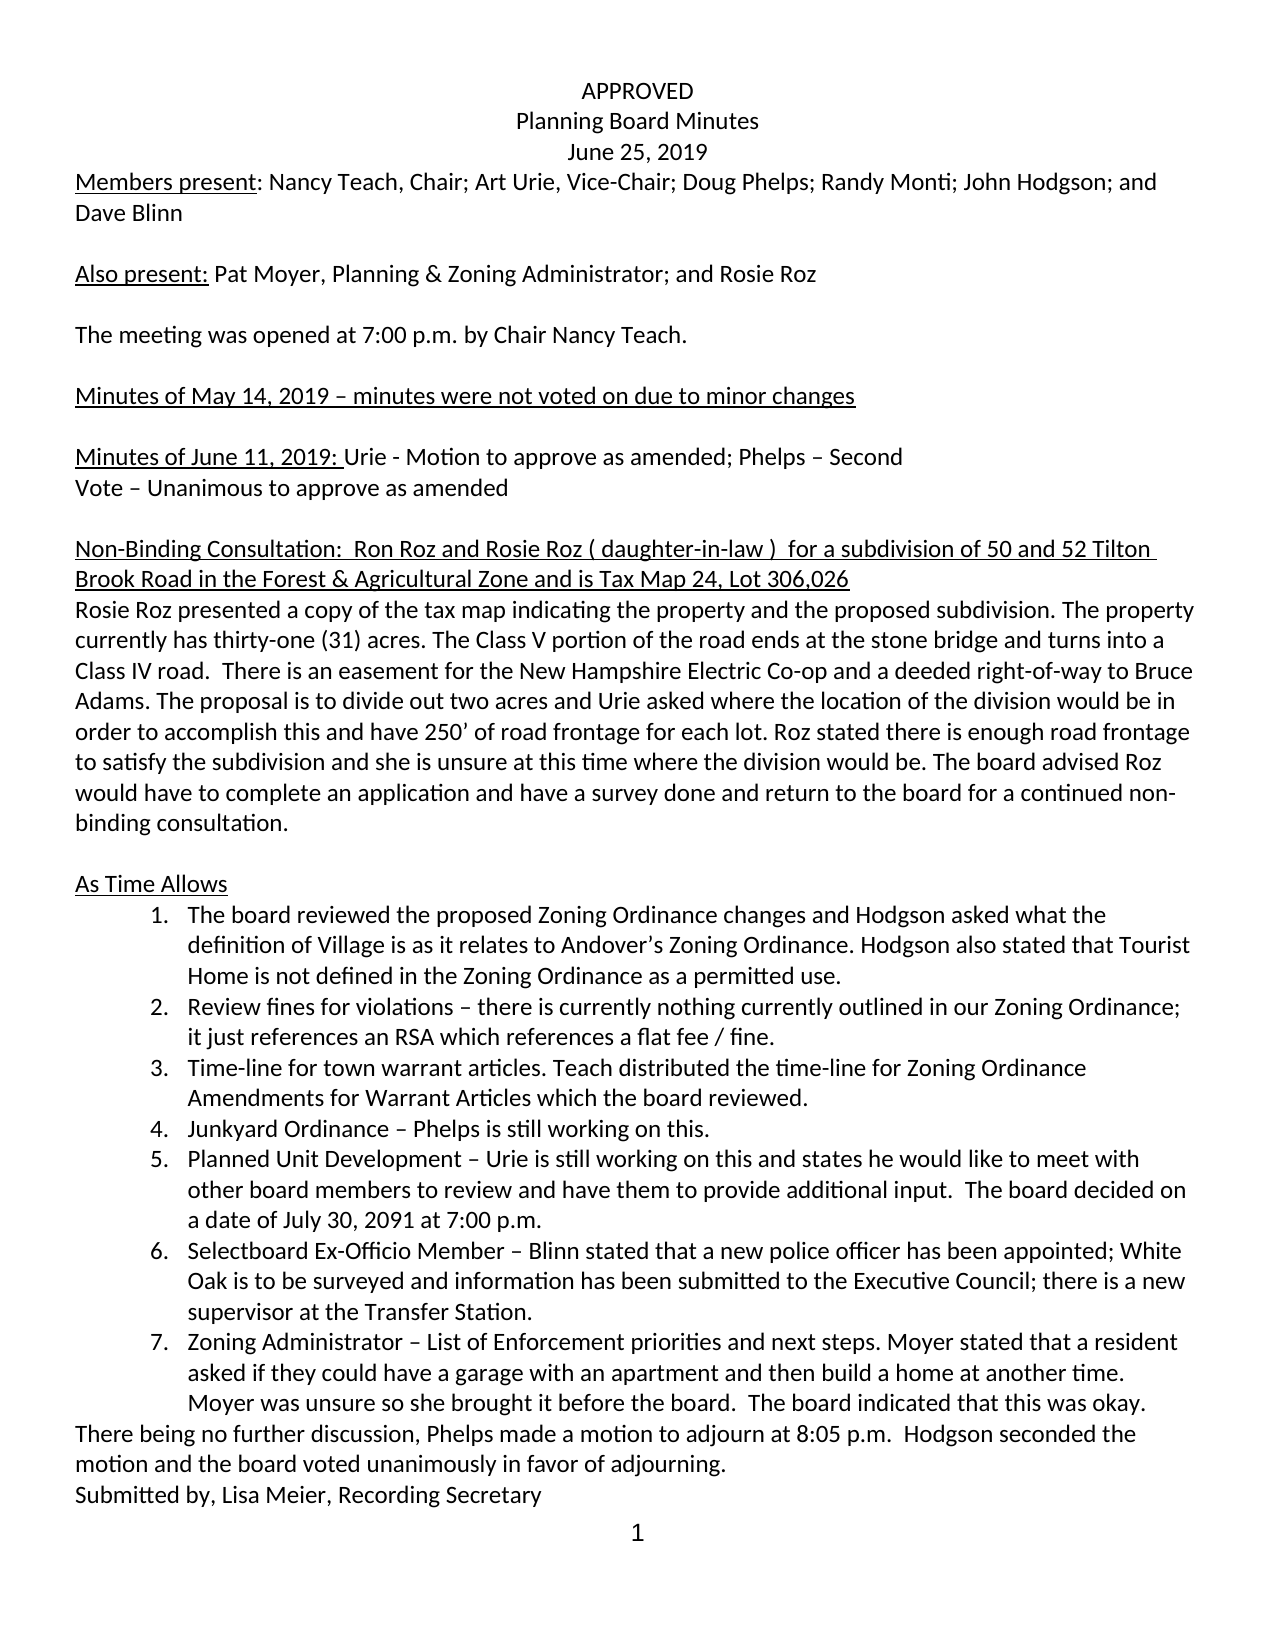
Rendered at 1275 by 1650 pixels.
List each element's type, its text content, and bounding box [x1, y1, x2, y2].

list Junkyard Ordinance – Phelps is still working on this. [150, 1113, 1200, 1143]
list Review fines for violations – there is currently nothing currently outlined in our Zoning Ordinance; it just references an RSA which references a flat fee / fine. [150, 991, 1200, 1052]
list Zoning Administrator – List of Enforcement priorities and next steps. Moyer stated that a resident asked if they could have a garage with an apartment and then build a home at another time. Moyer was unsure so she brought it before the board. The board indicated that this was okay. [150, 1326, 1200, 1418]
list Planned Unit Development – Urie is still working on this and states he would like to meet with other board members to review and have them to provide additional input. The board decided on a date of July 30, 2091 at 7:00 p.m. [150, 1143, 1200, 1235]
list The board reviewed the proposed Zoning Ordinance changes and Hodgson asked what the definition of Village is as it relates to Andover’s Zoning Ordinance. Hodgson also stated that Tourist Home is not defined in the Zoning Ordinance as a permitted use. [150, 899, 1200, 991]
text Planning Board Minutes [75, 106, 1200, 136]
text Also present: Pat Moyer, Planning & Zoning Administrator; and Rosie Roz [75, 258, 1200, 289]
text Minutes of June 11, 2019: Urie - Motion to approve as amended; Phelps – Second [75, 441, 1200, 472]
text Minutes of May 14, 2019 – minutes were not voted on due to minor changes [75, 380, 1200, 411]
list Selectboard Ex-Officio Member – Blinn stated that a new police officer has been appointed; White Oak is to be surveyed and information has been submitted to the Executive Council; there is a new supervisor at the Transfer Station. [150, 1235, 1200, 1326]
text June 25, 2019 [75, 136, 1200, 167]
text Non-Binding Consultation: Ron Roz and Rosie Roz ( daughter-in-law ) for a subdivision of 50 and 52 Tilton Brook Road in the Forest & Agricultural Zone and is Tax Map 24, Lot 306,026 [75, 533, 1200, 594]
text Submitted by, Lisa Meier, Recording Secretary [75, 1479, 1200, 1509]
text Rosie Roz presented a copy of the tax map indicating the property and the proposed subdivision. The property currently has thirty-one (31) acres. The Class V portion of the road ends at the stone bridge and turns into a Class IV road. There is an easement for the New Hampshire Electric Co-op and a deeded right-of-way to Bruce Adams. The proposal is to divide out two acres and Urie asked where the location of the division would be in order to accomplish this and have 250’ of road frontage for each lot. Roz stated there is enough road frontage to satisfy the subdivision and she is unsure at this time where the division would be. The board advised Roz would have to complete an application and have a survey done and return to the board for a continued non-binding consultation. [75, 594, 1200, 838]
text Vote – Unanimous to approve as amended [75, 472, 1200, 502]
text APPROVED [75, 75, 1200, 106]
text The meeting was opened at 7:00 p.m. by Chair Nancy Teach. [75, 319, 1200, 350]
text Members present: Nancy Teach, Chair; Art Urie, Vice-Chair; Doug Phelps; Randy Monti; John Hodgson; and Dave Blinn [75, 167, 1200, 228]
text There being no further discussion, Phelps made a motion to adjourn at 8:05 p.m. Hodgson seconded the motion and the board voted unanimously in favor of adjourning. [75, 1418, 1200, 1479]
text As Time Allows [75, 868, 1200, 899]
list Time-line for town warrant articles. Teach distributed the time-line for Zoning Ordinance Amendments for Warrant Articles which the board reviewed. [150, 1052, 1200, 1113]
